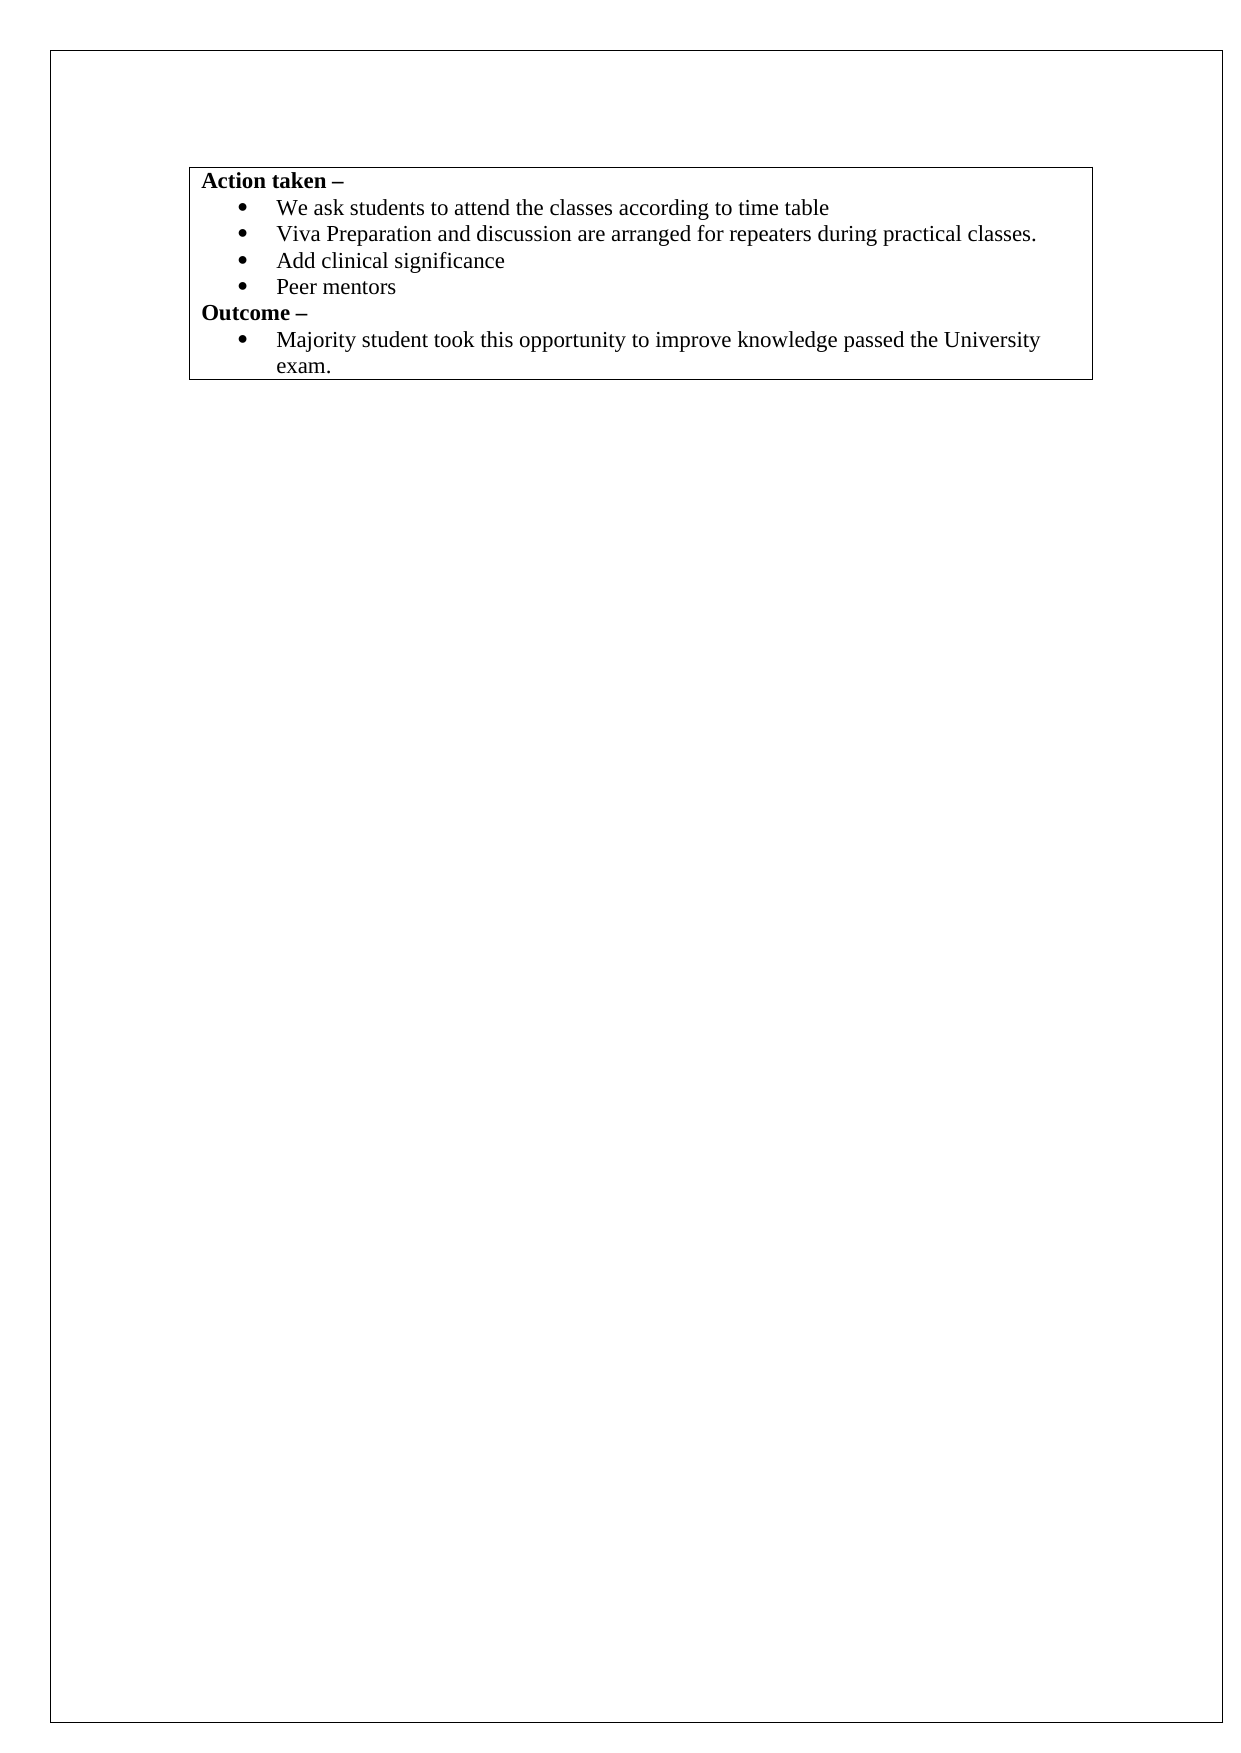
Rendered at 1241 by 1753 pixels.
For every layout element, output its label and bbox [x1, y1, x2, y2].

table_cell [190, 168, 1092, 378]
